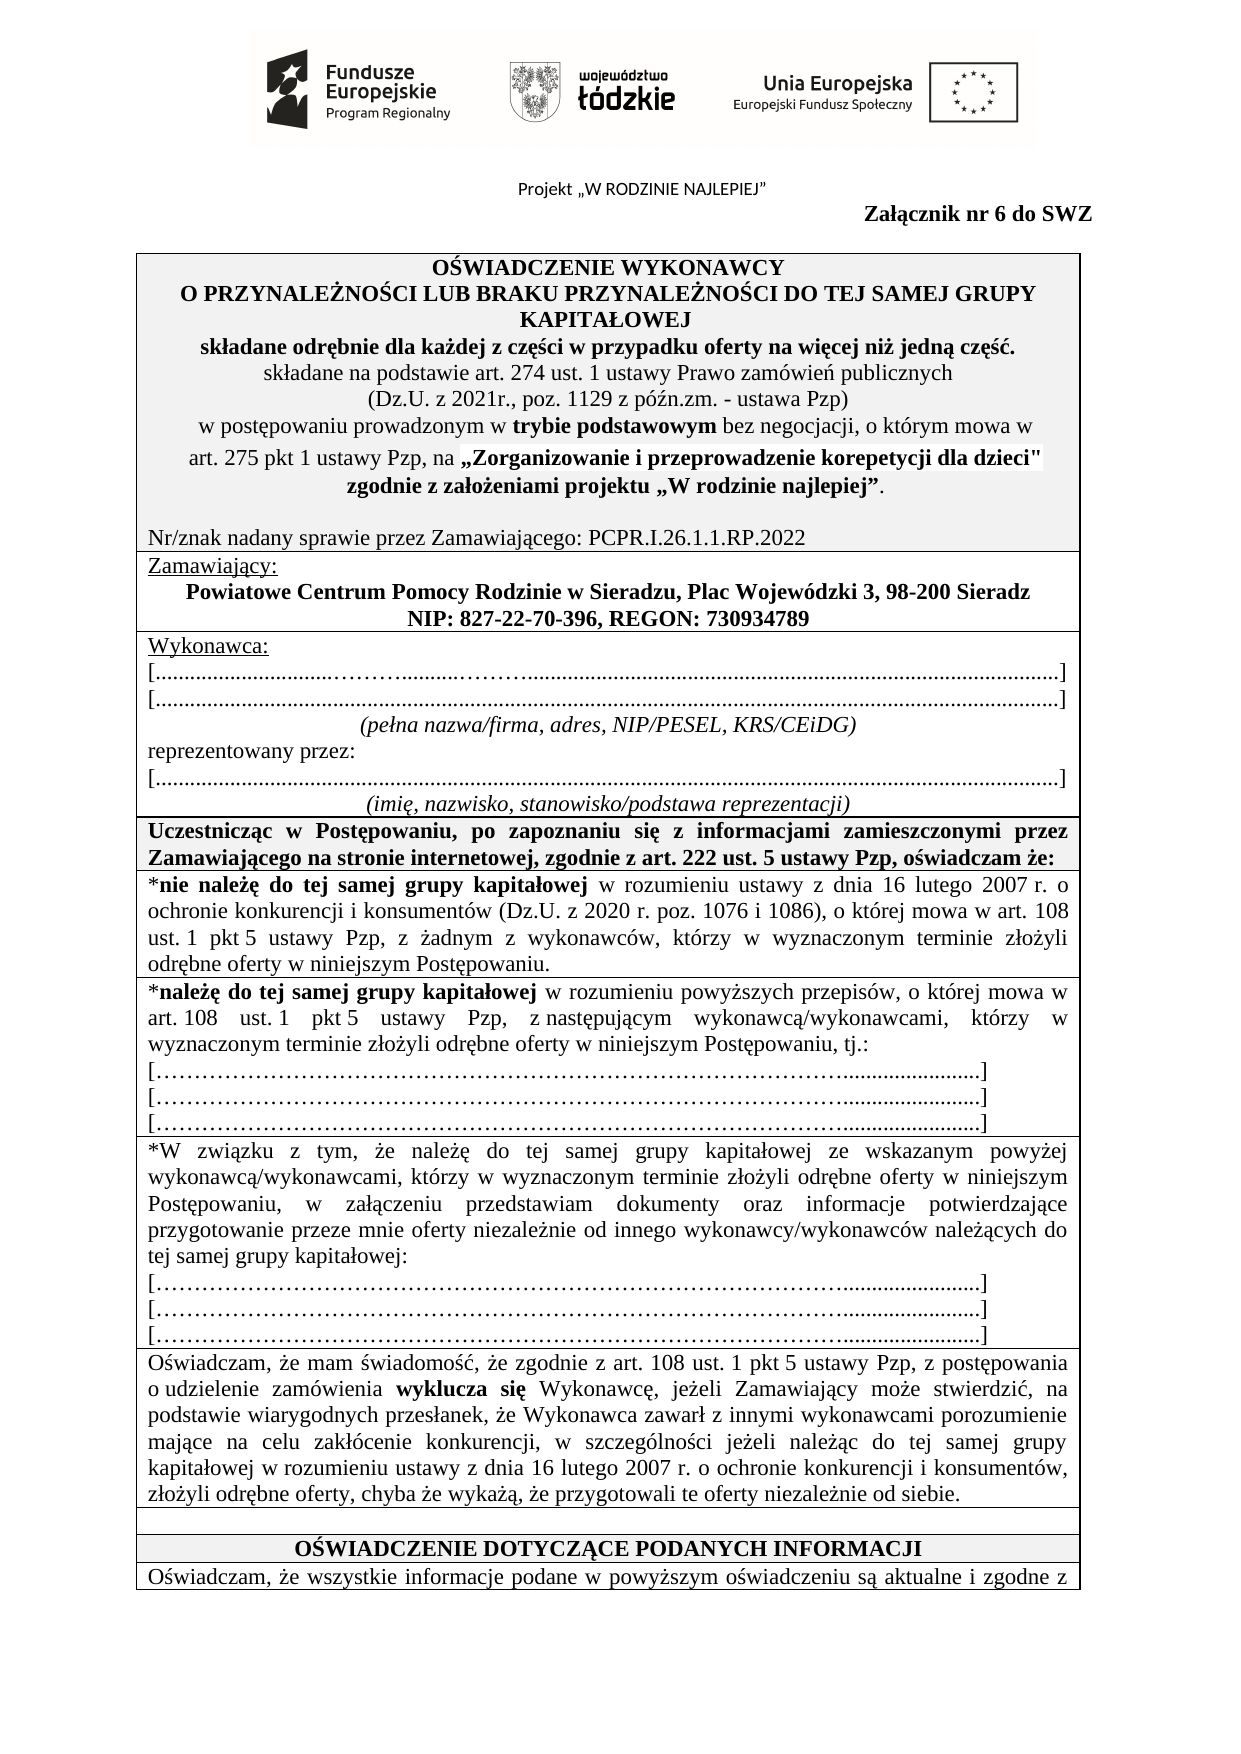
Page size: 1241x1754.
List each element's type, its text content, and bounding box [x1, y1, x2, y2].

table_cell [137, 1508, 1079, 1534]
table_cell *W związku z tym, że należę do tej samej grupy kapitałowej ze wskazanym powyżej wykonawcą/wykonawcami, którzy w wyznaczonym terminie złożyli odrębne oferty w niniejszym Postępowaniu, w załączeniu przedstawiam dokumenty oraz informacje potwierdzające przygotowanie przeze mnie oferty niezależnie od innego wykonawcy/wykonawców należących do tej samej grupy kapitałowej: [………………………………………………………………………………........................] [………………………………………………………………………………........................] [………………………………………………………………………………........................] [137, 1137, 1079, 1348]
table_cell Uczestnicząc w Postępowaniu, po zapoznaniu się z informacjami zamieszczonymi przez Zamawiającego na stronie internetowej, zgodnie z art. 222 ust. 5 ustawy Pzp, oświadczam że: [137, 818, 1079, 870]
table_cell Wykonawca: [...............................………..........……….............................................................................................] [..............................................................................................................................................................] (pełna nazwa/firma, adres, NIP/PESEL, KRS/CEiDG) reprezentowany przez: [..............................................................................................................................................................] (imię, nazwisko, stanowisko/podstawa reprezentacji) [137, 632, 1079, 816]
picture [247, 29, 1038, 149]
table_cell *nie należę do tej samej grupy kapitałowej w rozumieniu ustawy z dnia 16 lutego 2007 r. o ochronie konkurencji i konsumentów (Dz.U. z 2020 r. poz. 1076 i 1086), o której mowa w art. 108 ust. 1 pkt 5 ustawy Pzp, z żadnym z wykonawców, którzy w wyznaczonym terminie złożyli odrębne oferty w niniejszym Postępowaniu. [137, 871, 1079, 977]
table_cell Zamawiający: Powiatowe Centrum Pomocy Rodzinie w Sieradzu, Plac Wojewódzki 3, 98-200 Sieradz NIP: 827-22-70-396, REGON: 730934789 [137, 552, 1079, 631]
table_cell OŚWIADCZENIE DOTYCZĄCE PODANYCH INFORMACJI [137, 1535, 1079, 1562]
table_cell *należę do tej samej grupy kapitałowej w rozumieniu powyższych przepisów, o której mowa w art. 108 ust. 1 pkt 5 ustawy Pzp, z następującym wykonawcą/wykonawcami, którzy w wyznaczonym terminie złożyli odrębne oferty w niniejszym Postępowaniu, tj.: [………………………………………………………………………………........................] [………………………………………………………………………………........................] [………………………………………………………………………………........................] [137, 978, 1079, 1136]
table_cell Oświadczam, że mam świadomość, że zgodnie z art. 108 ust. 1 pkt 5 ustawy Pzp, z postępowania o udzielenie zamówienia wyklucza się Wykonawcę, jeżeli Zamawiający może stwierdzić, na podstawie wiarygodnych przesłanek, że Wykonawca zawarł z innymi wykonawcami porozumienie mające na celu zakłócenie konkurencji, w szczególności jeżeli należąc do tej samej grupy kapitałowej w rozumieniu ustawy z dnia 16 lutego 2007 r. o ochronie konkurencji i konsumentów, złożyli odrębne oferty, chyba że wykażą, że przygotowali te oferty niezależnie od siebie. [137, 1349, 1079, 1507]
table_header OŚWIADCZENIE WYKONAWCY O PRZYNALEŻNOŚCI LUB BRAKU PRZYNALEŻNOŚCI DO TEJ SAMEJ GRUPY KAPITAŁOWEJ składane odrębnie dla każdej z części w przypadku oferty na więcej niż jedną część. składane na podstawie art. 274 ust. 1 ustawy Prawo zamówień publicznych (Dz.U. z 2021r., poz. 1129 z późn.zm. - ustawa Pzp) w postępowaniu prowadzonym w trybie podstawowym bez negocjacji, o którym mowa w art. 275 pkt 1 ustawy Pzp, na „Zorganizowanie i przeprowadzenie korepetycji dla dzieci" zgodnie z założeniami projektu „W rodzinie najlepiej”. Nr/znak nadany sprawie przez Zamawiającego: PCPR.I.26.1.1.RP.2022 [137, 254, 1079, 551]
text Załącznik nr 6 do SWZ [148, 200, 1092, 226]
